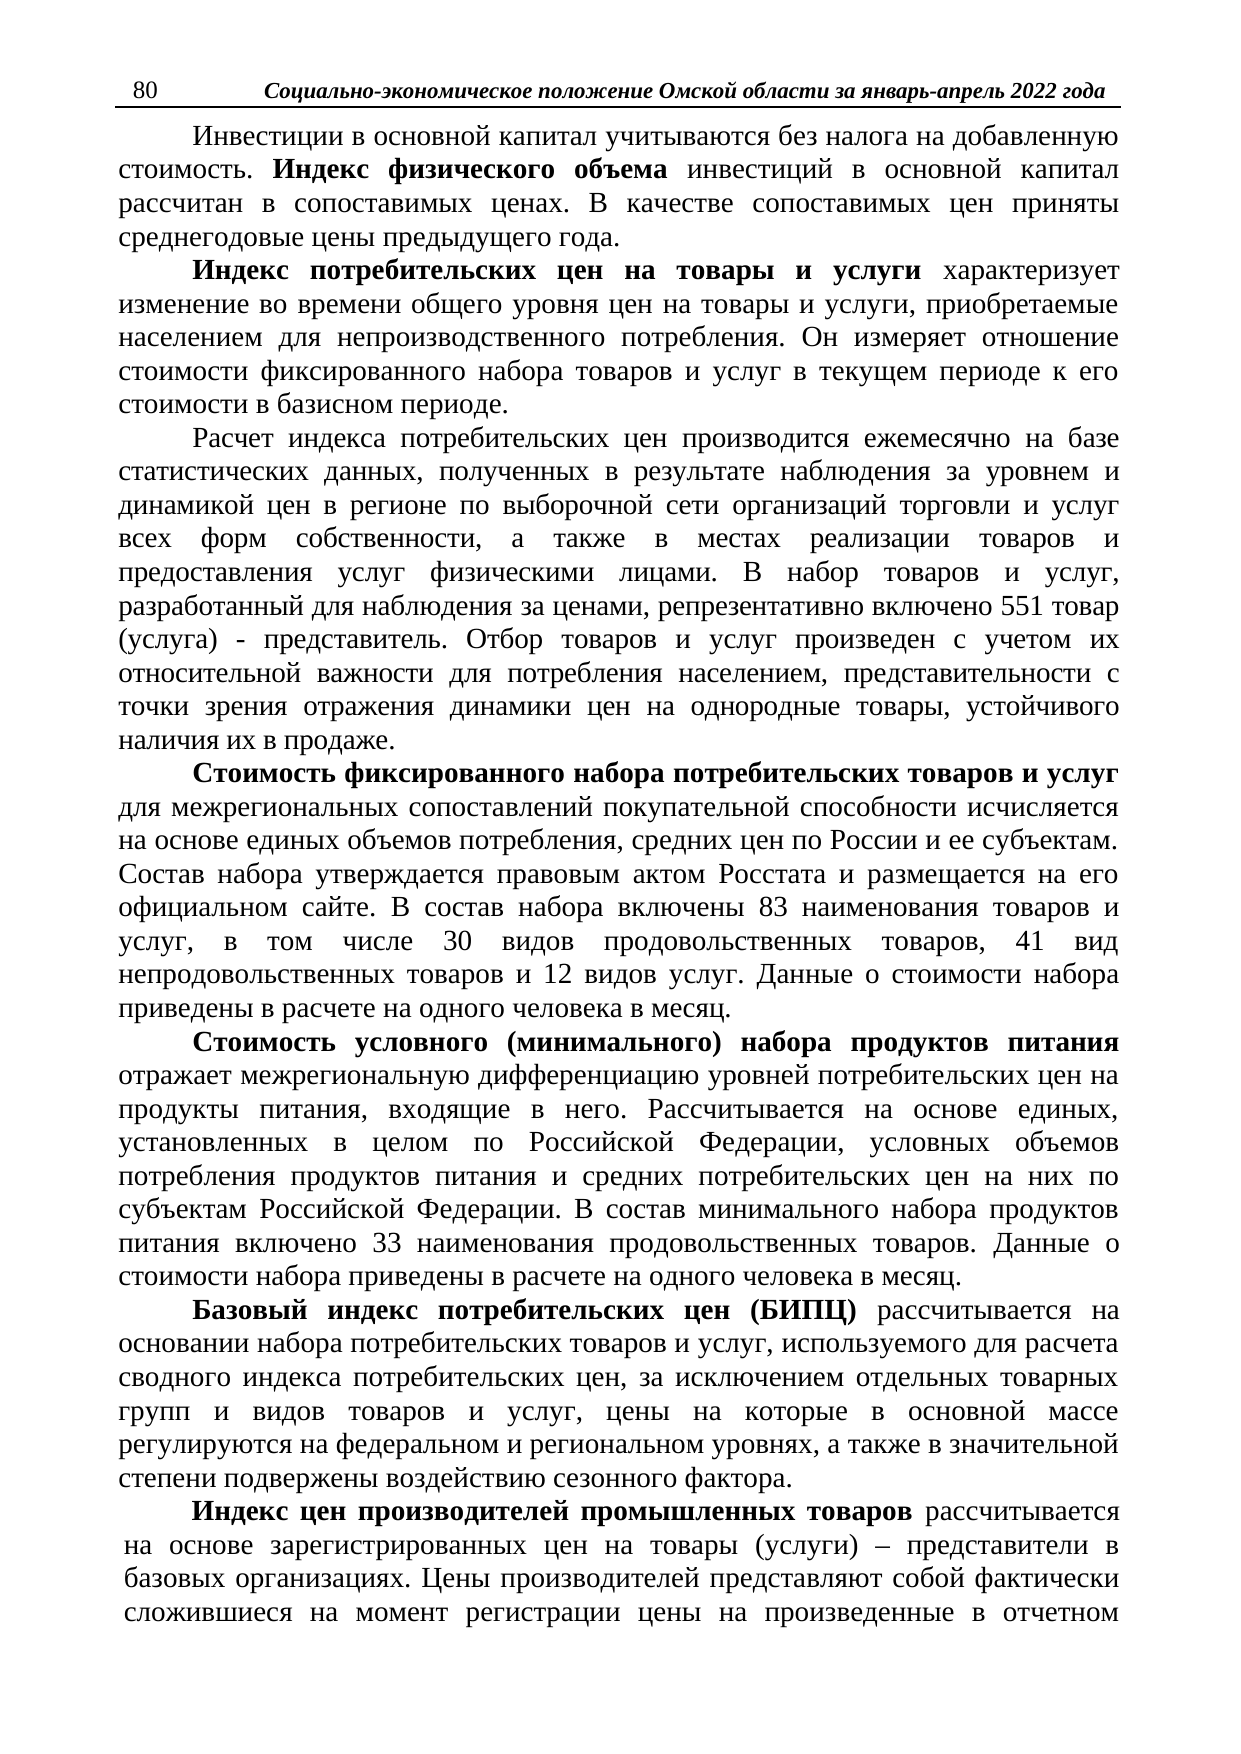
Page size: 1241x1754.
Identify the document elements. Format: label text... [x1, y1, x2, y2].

text Инвестиции в основной капитал учитываются без налога на добавленную стоимость. Индекс физического объема инвестиций в основной капитал рассчитан в сопоставимых ценах. В качестве сопоставимых цен приняты среднегодовые цены предыдущего года. [118, 118, 1120, 252]
text Индекс потребительских цен на товары и услуги характеризует изменение во времени общего уровня цен на товары и услуги, приобретаемые населением для непроизводственного потребления. Он измеряет отношение стоимости фиксированного набора товаров и услуг в текущем периоде к его стоимости в базисном периоде. [118, 252, 1120, 420]
text Базовый индекс потребительских цен (БИПЦ) рассчитывается на основании набора потребительских товаров и услуг, используемого для расчета сводного индекса потребительских цен, за исключением отдельных товарных групп и видов товаров и услуг, цены на которые в основной массе регулируются на федеральном и региональном уровнях, а также в значительной степени подвержены воздействию сезонного фактора. [118, 1292, 1120, 1493]
text Расчет индекса потребительских цен производится ежемесячно на базе статистических данных, полученных в результате наблюдения за уровнем и динамикой цен в регионе по выборочной сети организаций торговли и услуг всех форм собственности, а также в местах реализации товаров и предоставления услуг физическими лицами. В набор товаров и услуг, разработанный для наблюдения за ценами, репрезентативно включено 551 товар (услуга) - представитель. Отбор товаров и услуг произведен с учетом их относительной важности для потребления населением, представительности с точки зрения отражения динамики цен на однородные товары, устойчивого наличия их в продаже. [118, 420, 1120, 755]
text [123, 1493, 1120, 1627]
text Стоимость условного (минимального) набора продуктов питания отражает межрегиональную дифференциацию уровней потребительских цен на продукты питания, входящие в него. Рассчитывается на основе единых, установленных в целом по Российской Федерации, условных объемов потребления продуктов питания и средних потребительских цен на них по субъектам Российской Федерации. В состав минимального набора продуктов питания включено 33 наименования продовольственных товаров. Данные о стоимости набора приведены в расчете на одного человека в месяц. [118, 1024, 1120, 1292]
text Стоимость фиксированного набора потребительских товаров и услуг для межрегиональных сопоставлений покупательной способности исчисляется на основе единых объемов потребления, средних цен по России и ее субъектам. Состав набора утверждается правовым актом Росстата и размещается на его официальном сайте. В состав набора включены 83 наименования товаров и услуг, в том числе 30 видов продовольственных товаров, 41 вид непродовольственных товаров и 12 видов услуг. Данные о стоимости набора приведены в расчете на одного человека в месяц. [118, 755, 1120, 1024]
